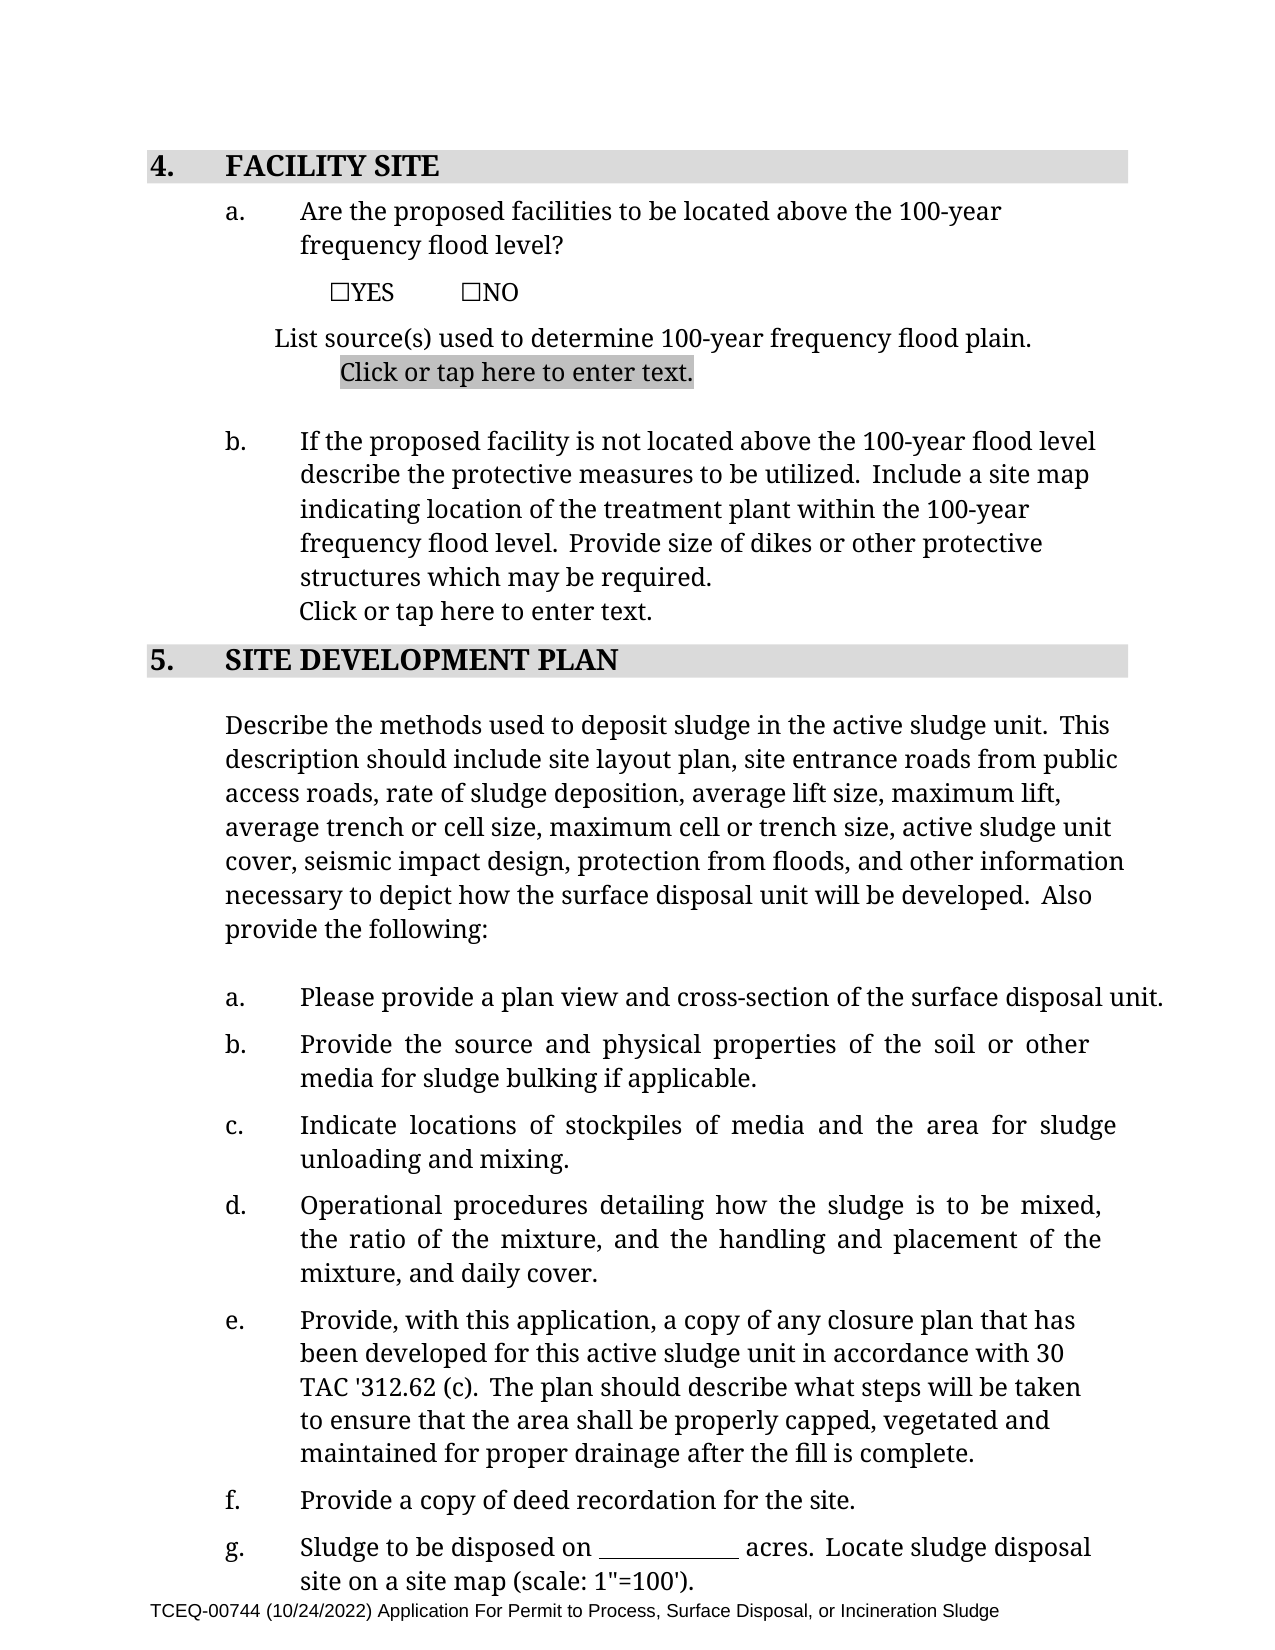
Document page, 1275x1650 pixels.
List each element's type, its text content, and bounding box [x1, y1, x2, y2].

list Are the proposed facilities to be located above the 100-year frequency flood level? [225, 194, 1066, 262]
list Sludge to be disposed on acres. Locate sludge disposal site on a site map (scale: 1"=100'). [225, 1529, 1114, 1598]
list Provide, with this application, a copy of any closure plan that has been developed for this active sludge unit in accordance with 30 TAC '312.62 (c). The plan should describe what steps will be taken to ensure that the area shall be properly capped, vegetated and maintained for proper drainage after the fill is complete. [225, 1303, 1094, 1470]
list Indicate locations of stockpiles of media and the area for sludge unloading and mixing. [225, 1107, 1117, 1175]
list Provide a copy of deed recordation for the site. [225, 1483, 1173, 1517]
text Describe the methods used to deposit sludge in the active sludge unit. This description should include site layout plan, site entrance roads from public access roads, rate of sludge deposition, average lift size, maximum lift, average trench or cell size, maximum cell or trench size, active sludge unit cover, seismic impact design, protection from floods, and other information necessary to depict how the surface disposal unit will be developed. Also provide the following: [225, 707, 1128, 946]
list Provide the source and physical properties of the soil or other media for sludge bulking if applicable. [225, 1026, 1089, 1094]
list Please provide a plan view and cross-section of the surface disposal unit. [225, 980, 1173, 1014]
list Operational procedures detailing how the sludge is to be mixed, the ratio of the mixture, and the handling and placement of the mixture, and daily cover. [225, 1188, 1102, 1290]
text YES NO [328, 274, 1173, 308]
list If the proposed facility is not located above the 100-year flood level describe the protective measures to be utilized. Include a site map indicating location of the treatment plant within the 100-year frequency flood level. Provide size of dikes or other protective structures which may be required. [225, 423, 1111, 593]
text List source(s) used to determine 100-year frequency flood plain. [188, 321, 1118, 355]
